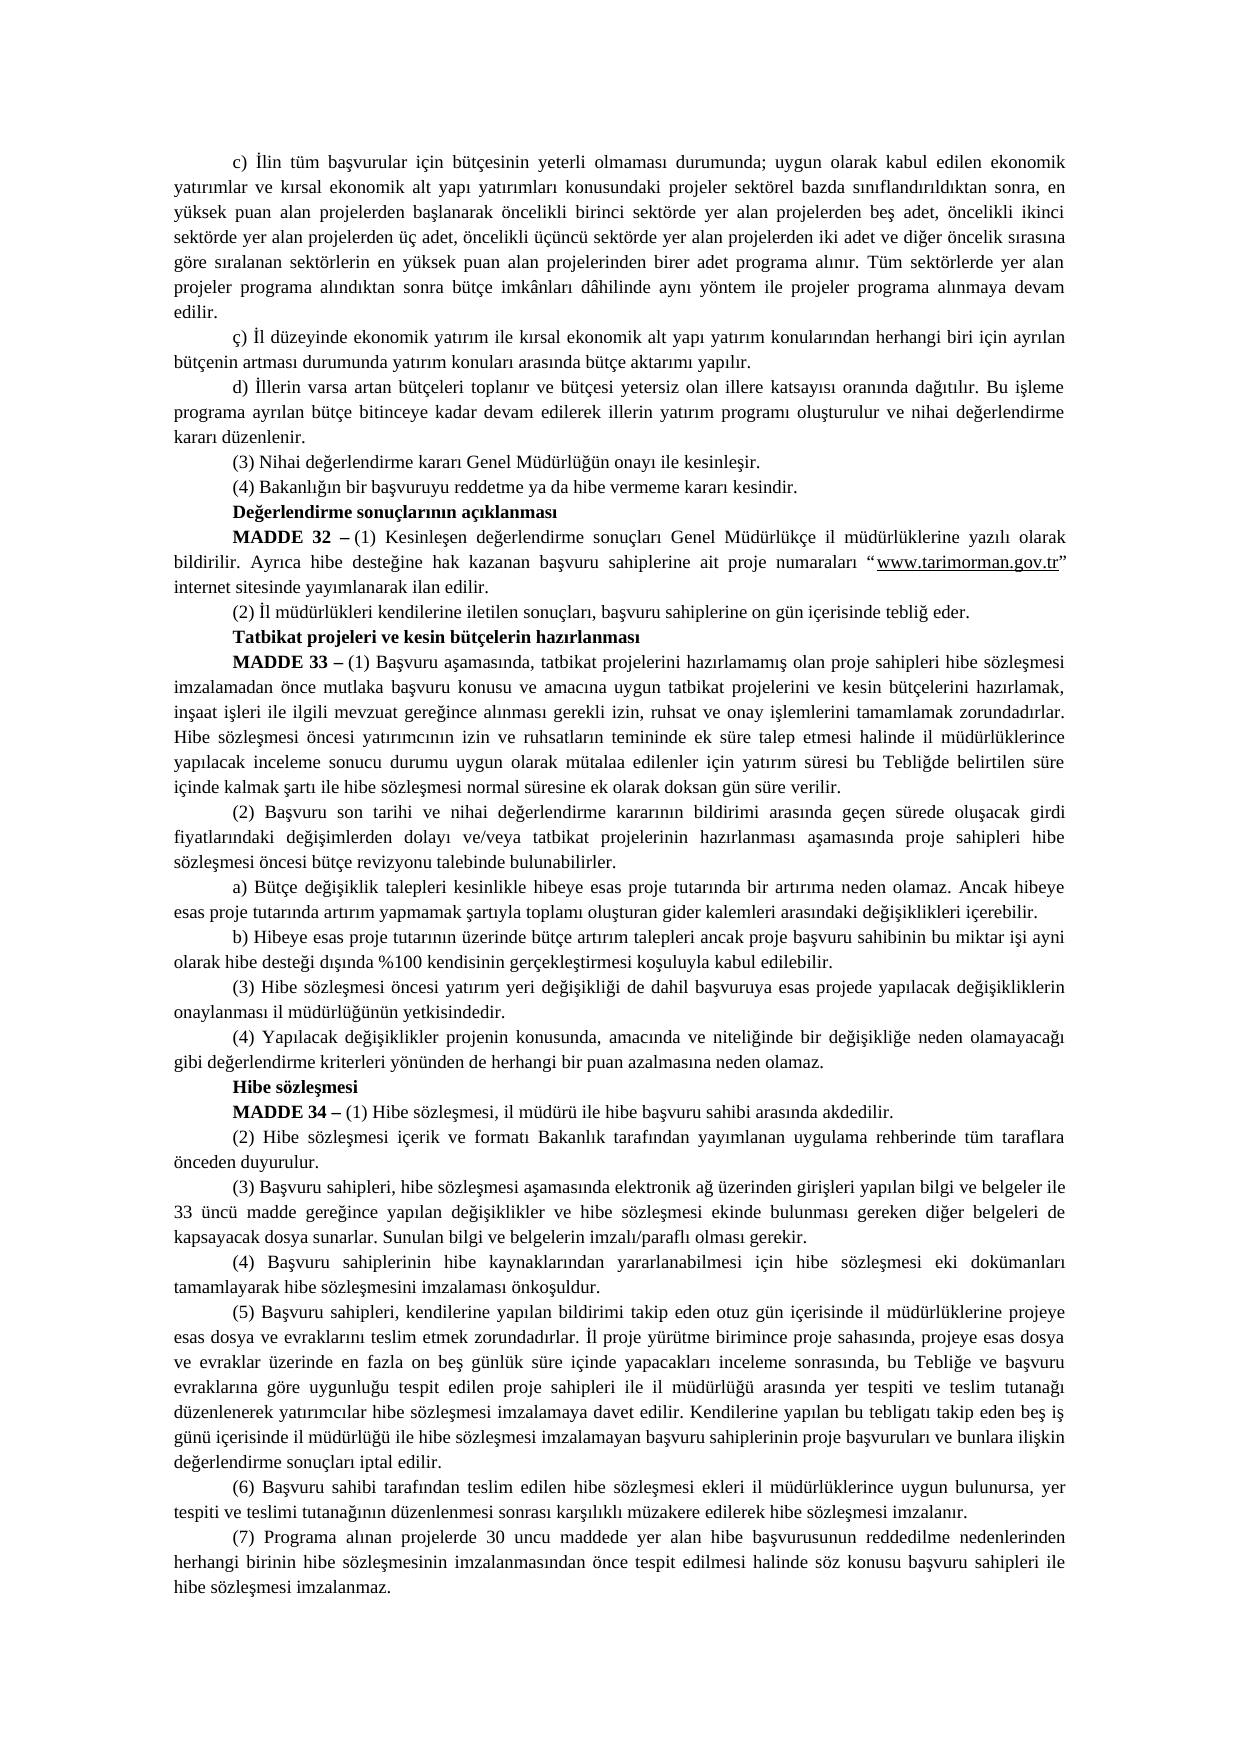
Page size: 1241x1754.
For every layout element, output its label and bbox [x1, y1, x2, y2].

table_header [146, 148, 1094, 1598]
